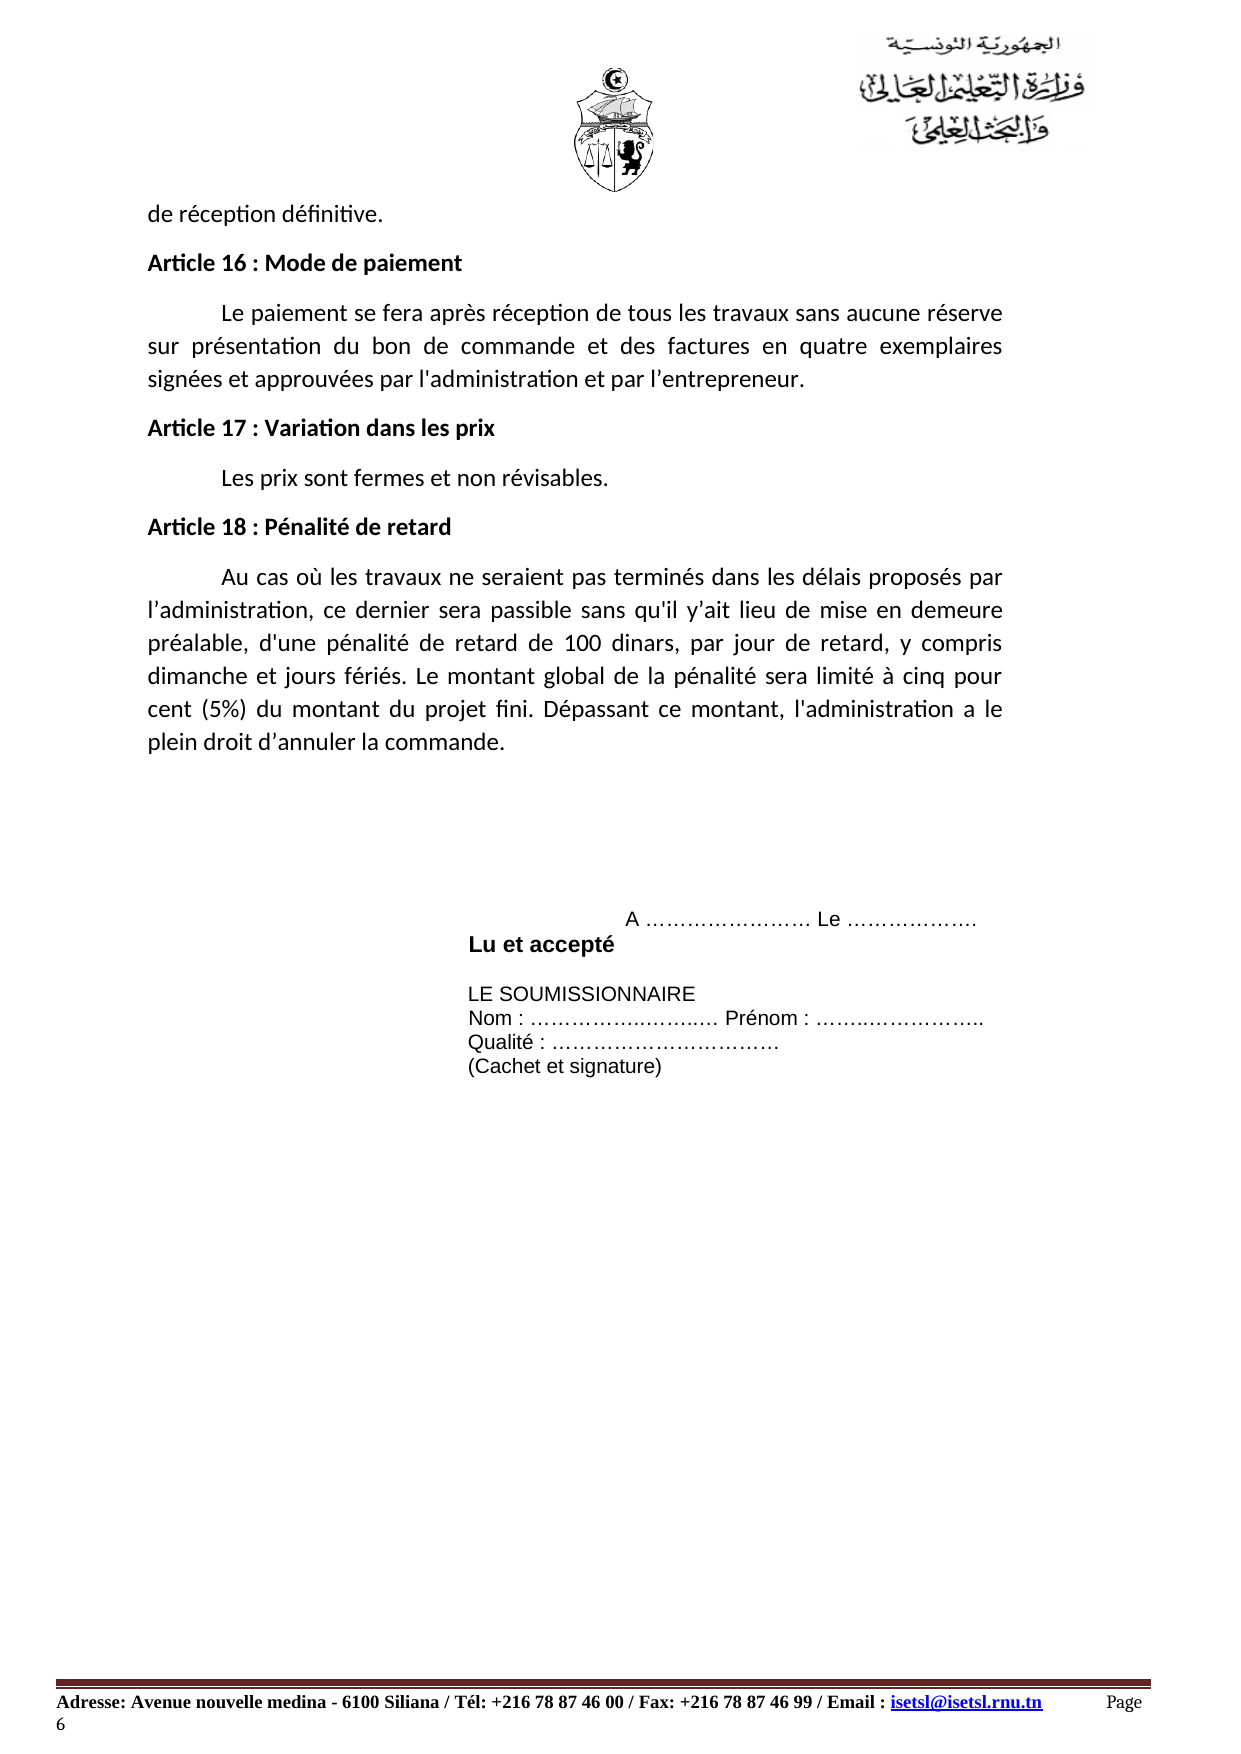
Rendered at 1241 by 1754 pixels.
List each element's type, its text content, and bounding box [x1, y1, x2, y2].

text Nom : ……………..……..… Prénom : ……..…………….. [468, 1005, 1002, 1029]
subtitle Article 18 : Pénalité de retard [147, 512, 1151, 542]
picture [859, 32, 1093, 153]
text Les prix sont fermes et non révisables. [221, 462, 1151, 493]
text Qualité : …………………………… [468, 1029, 1002, 1053]
text A …………………… Le ………………. [625, 907, 1151, 931]
text Au cas où les travaux ne seraient pas terminés dans les délais proposés par l’administration, ce dernier sera passible sans qu'il y’ait lieu de mise en demeure préalable, d'une pénalité de retard de 100 dinars, par jour de retard, y compris dimanche et jours fériés. Le montant global de la pénalité sera limité à cinq pour cent (5%) du montant du projet fini. Dépassant ce montant, l'administration a le plein droit d’annuler la commande. [147, 561, 1004, 756]
text (Cachet et signature) [468, 1054, 1002, 1078]
text Au terme de la période de garantie, il sera procédé à l’établissement d’un procès- verbal de réception définitive. [147, 198, 1151, 228]
subtitle Article 16 : Mode de paiement [147, 247, 1151, 278]
text Le paiement se fera après réception de tous les travaux sans aucune réserve sur présentation du bon de commande et des factures en quatre exemplaires signées et approuvées par l'administration et par l’entrepreneur. [147, 297, 1004, 393]
text Lu et accepté [468, 931, 1002, 957]
picture [574, 68, 654, 192]
subtitle Article 17 : Variation dans les prix [147, 412, 1151, 443]
text LE SOUMISSIONNAIRE [468, 981, 1002, 1005]
